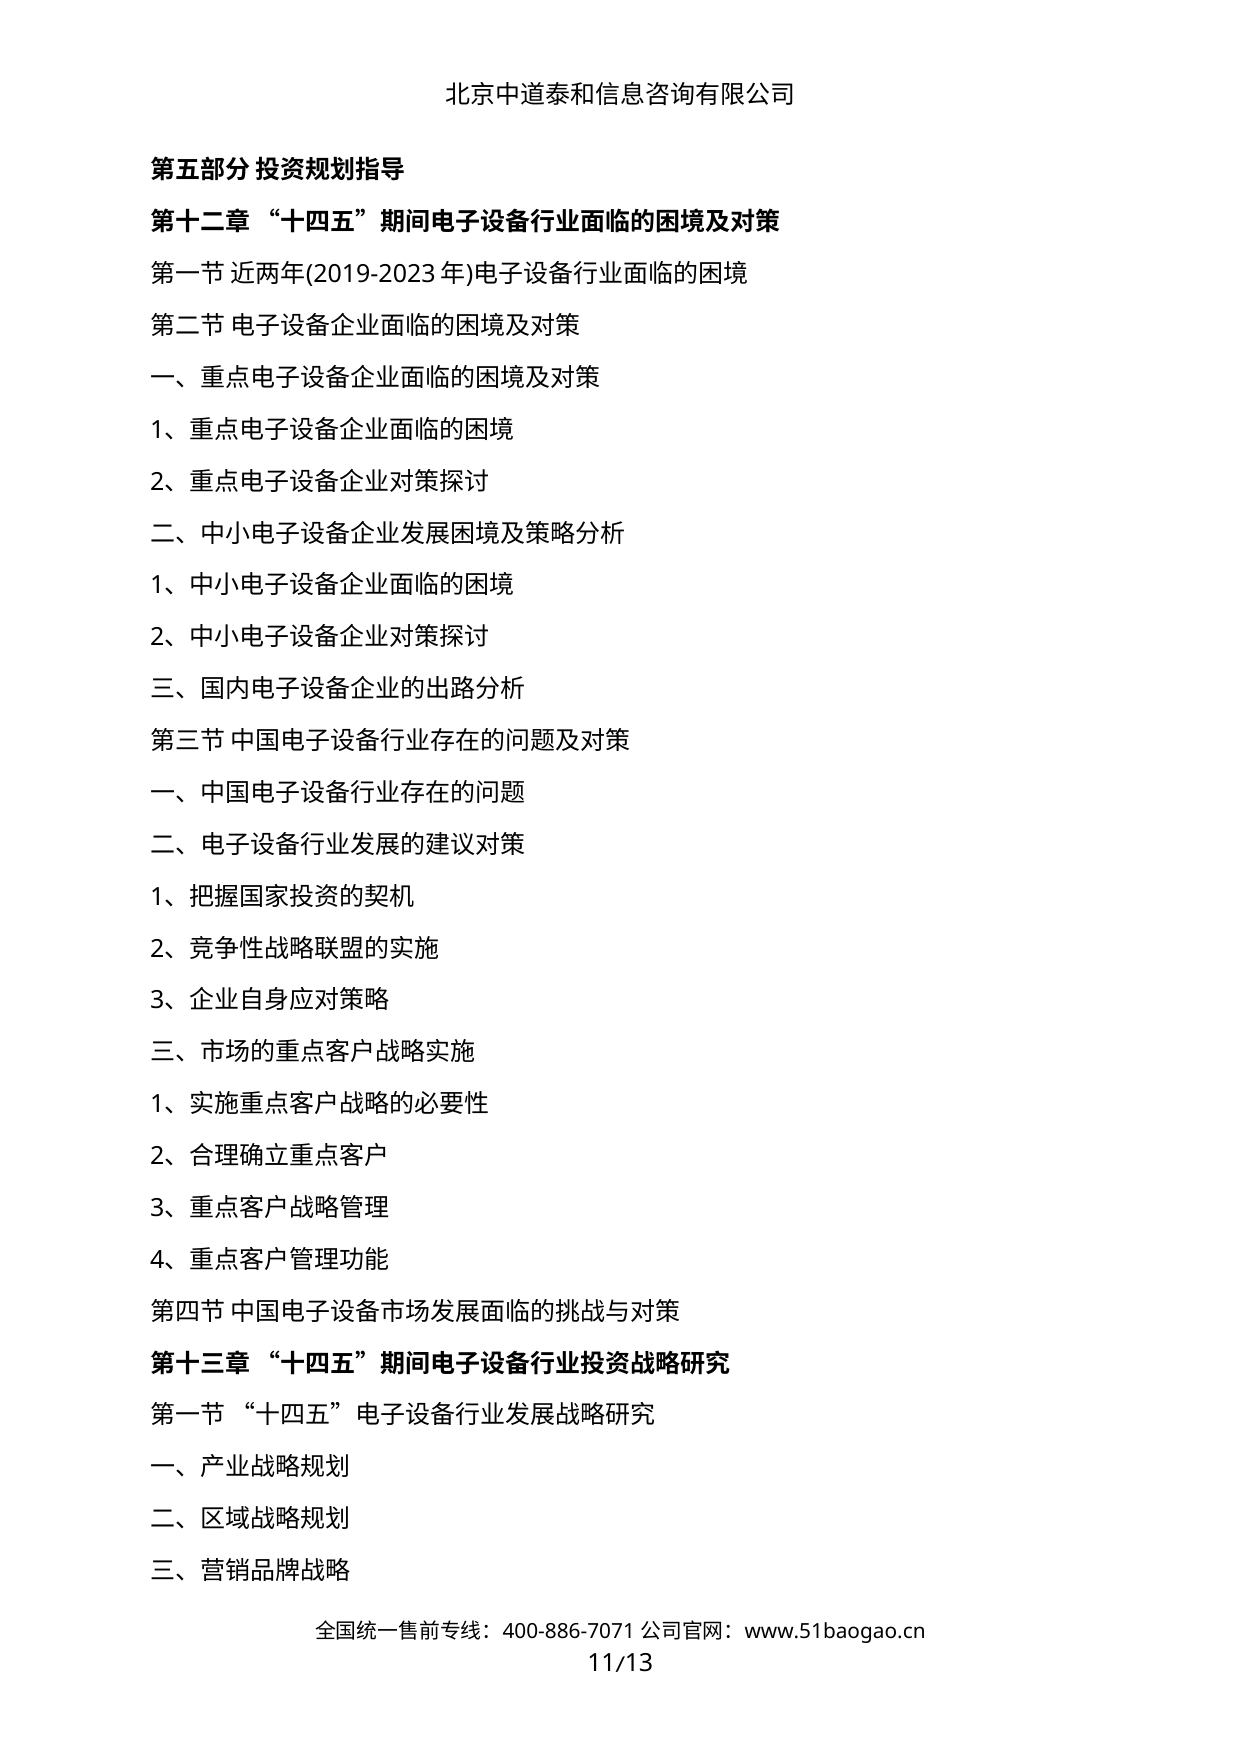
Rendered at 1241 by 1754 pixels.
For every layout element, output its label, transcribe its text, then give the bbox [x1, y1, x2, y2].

text 第三节 中国电子设备行业存在的问题及对策 [150, 721, 1090, 757]
text 1、重点电子设备企业面临的困境 [150, 409, 1090, 446]
text 二、电子设备行业发展的建议对策 [150, 824, 1090, 861]
text 4、重点客户管理功能 [150, 1239, 1090, 1276]
text 三、市场的重点客户战略实施 [150, 1032, 1090, 1068]
text 三、国内电子设备企业的出路分析 [150, 669, 1090, 705]
text 1、中小电子设备企业面临的困境 [150, 565, 1090, 601]
text 第一节 “十四五”电子设备行业发展战略研究 [150, 1395, 1090, 1431]
text 第二节 电子设备企业面临的困境及对策 [150, 306, 1090, 342]
text 一、重点电子设备企业面临的困境及对策 [150, 357, 1090, 394]
text 2、合理确立重点客户 [150, 1136, 1090, 1172]
text 一、中国电子设备行业存在的问题 [150, 772, 1090, 809]
text 3、企业自身应对策略 [150, 980, 1090, 1016]
text 二、区域战略规划 [150, 1499, 1090, 1535]
text 第十三章 “十四五”期间电子设备行业投资战略研究 [150, 1343, 1090, 1379]
text 1、实施重点客户战略的必要性 [150, 1084, 1090, 1120]
text 3、重点客户战略管理 [150, 1187, 1090, 1224]
text 二、中小电子设备企业发展困境及策略分析 [150, 513, 1090, 549]
text 第一节 近两年(2019-2023年)电子设备行业面临的困境 [150, 254, 1090, 290]
text 一、产业战略规划 [150, 1447, 1090, 1483]
text 2、中小电子设备企业对策探讨 [150, 617, 1090, 653]
text 三、营销品牌战略 [150, 1551, 1090, 1587]
text 1、把握国家投资的契机 [150, 876, 1090, 912]
text 第十二章 “十四五”期间电子设备行业面临的困境及对策 [150, 202, 1090, 238]
text 2、重点电子设备企业对策探讨 [150, 461, 1090, 497]
text 第四节 中国电子设备市场发展面临的挑战与对策 [150, 1291, 1090, 1327]
text 第五部分 投资规划指导 [150, 150, 1090, 186]
text 2、竞争性战略联盟的实施 [150, 928, 1090, 964]
